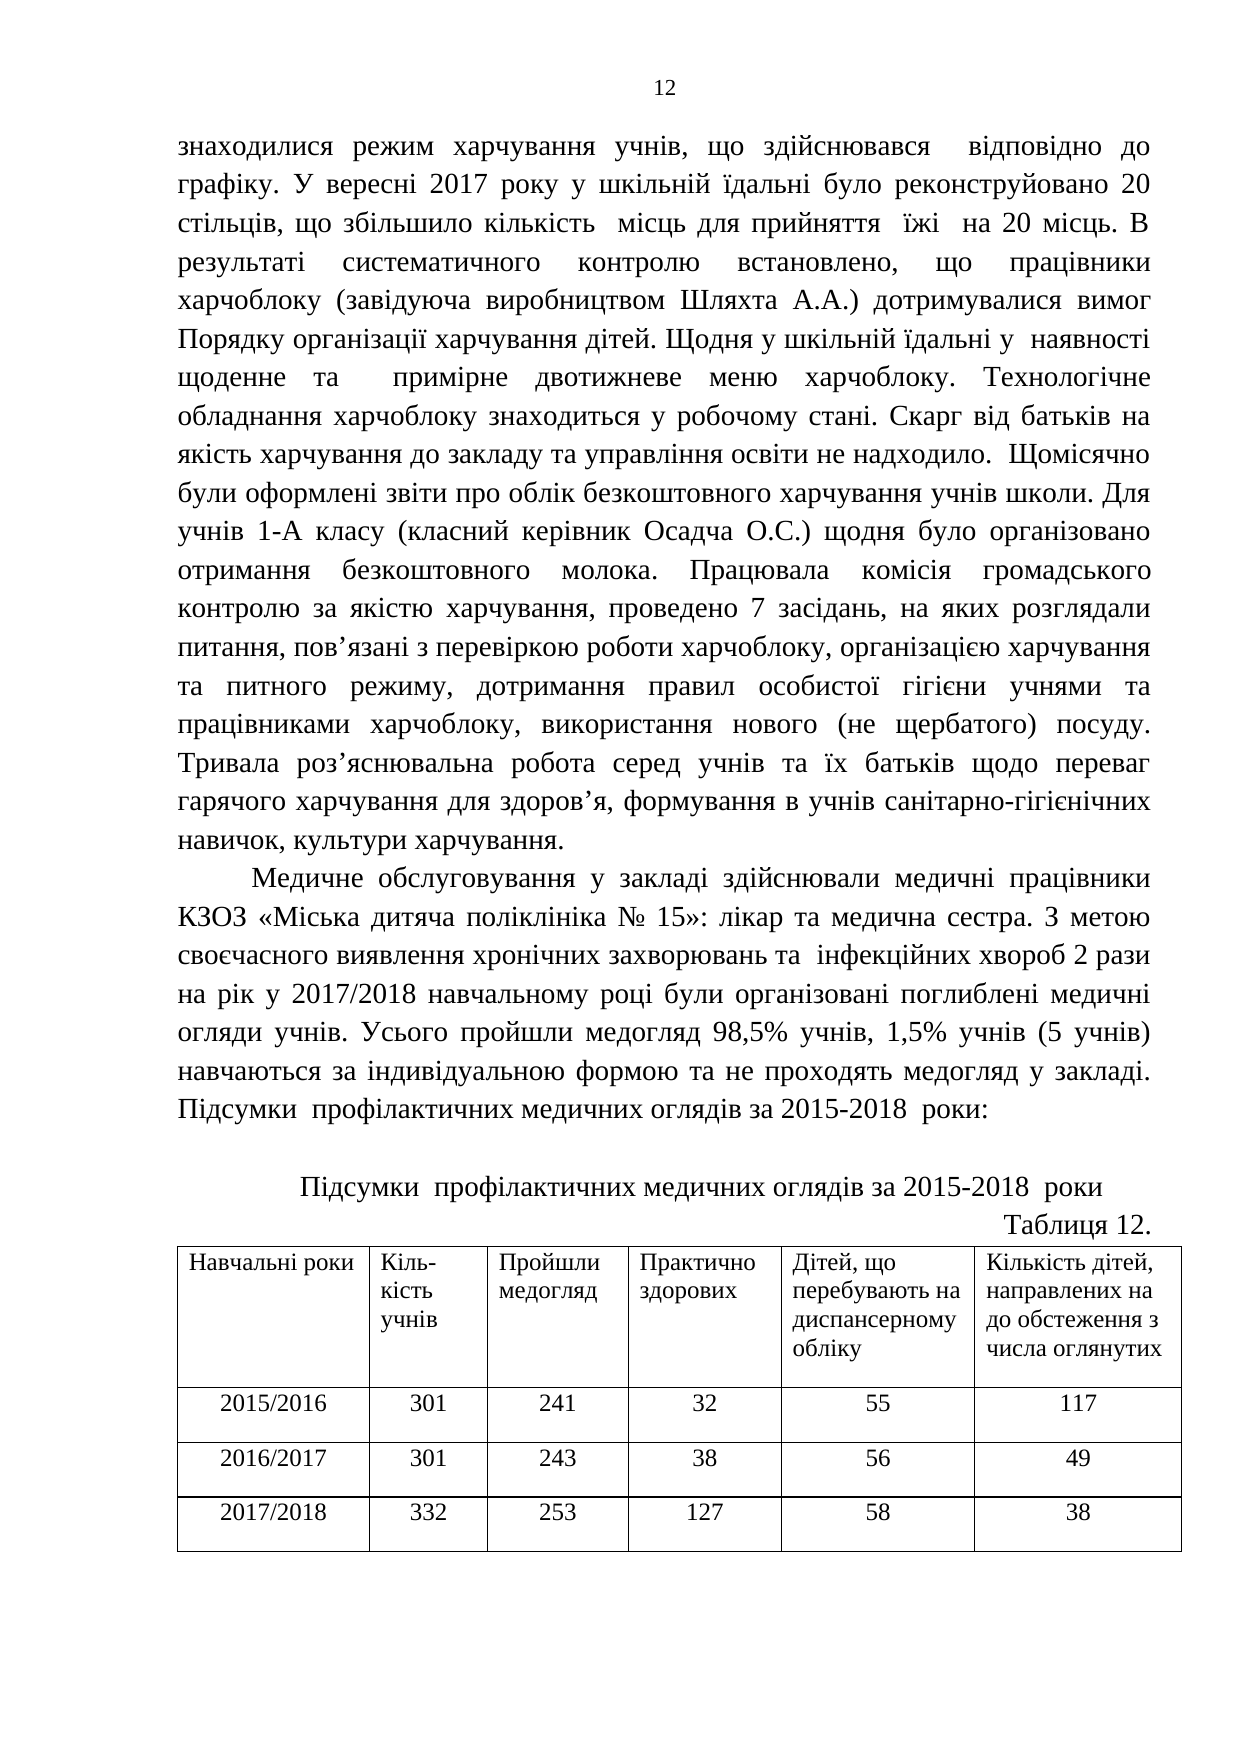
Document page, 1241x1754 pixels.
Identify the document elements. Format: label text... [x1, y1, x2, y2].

table_header Дітей, що перебувають на диспансерному обліку [782, 1247, 974, 1387]
table_cell 253 [488, 1498, 628, 1551]
table_header Пройшли медогляд [488, 1247, 628, 1387]
table_cell 301 [370, 1388, 487, 1442]
table_cell 2016/2017 [178, 1443, 369, 1496]
table_cell 56 [782, 1443, 974, 1496]
table_cell 332 [370, 1498, 487, 1551]
table_header Кількість дітей, направлених на до обстеження з числа оглянутих [975, 1247, 1181, 1387]
text Таблиця 12. [177, 1207, 1152, 1241]
table_cell 127 [629, 1498, 781, 1551]
text Підсумки профілактичних медичних оглядів за 2015-2018 роки [177, 1169, 1152, 1202]
table_cell 38 [975, 1498, 1181, 1551]
table_cell 2017/2018 [178, 1498, 369, 1551]
text Медичне обслуговування у закладі здійснювали медичні працівники КЗОЗ «Міська дитяча поліклініка № 15»: лікар та медична сестра. З метою своєчасного виявлення хронічних захворювань та інфекційних хвороб 2 рази на рік у 2017/2018 навчальному році були організовані поглиблені медичні огляди учнів. Усього пройшли медогляд 98,5% учнів, 1,5% учнів (5 учнів) навчаються за індивідуальною формою та не проходять медогляд у закладі. Підсумки профілактичних медичних оглядів за 2015-2018 роки: [177, 860, 1152, 1125]
table_cell 301 [370, 1443, 487, 1496]
table_cell 243 [488, 1443, 628, 1496]
table_cell 38 [629, 1443, 781, 1496]
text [177, 128, 1152, 855]
table_cell 55 [782, 1388, 974, 1442]
table_header Навчальні роки [178, 1247, 369, 1387]
table_header Практично здорових [629, 1247, 781, 1387]
table_header Кіль-кість учнів [370, 1247, 487, 1387]
table_cell 49 [975, 1443, 1181, 1496]
table_cell 117 [975, 1388, 1181, 1442]
table_cell 32 [629, 1388, 781, 1442]
table_cell 58 [782, 1498, 974, 1551]
table_cell 241 [488, 1388, 628, 1442]
table_cell 2015/2016 [178, 1388, 369, 1442]
